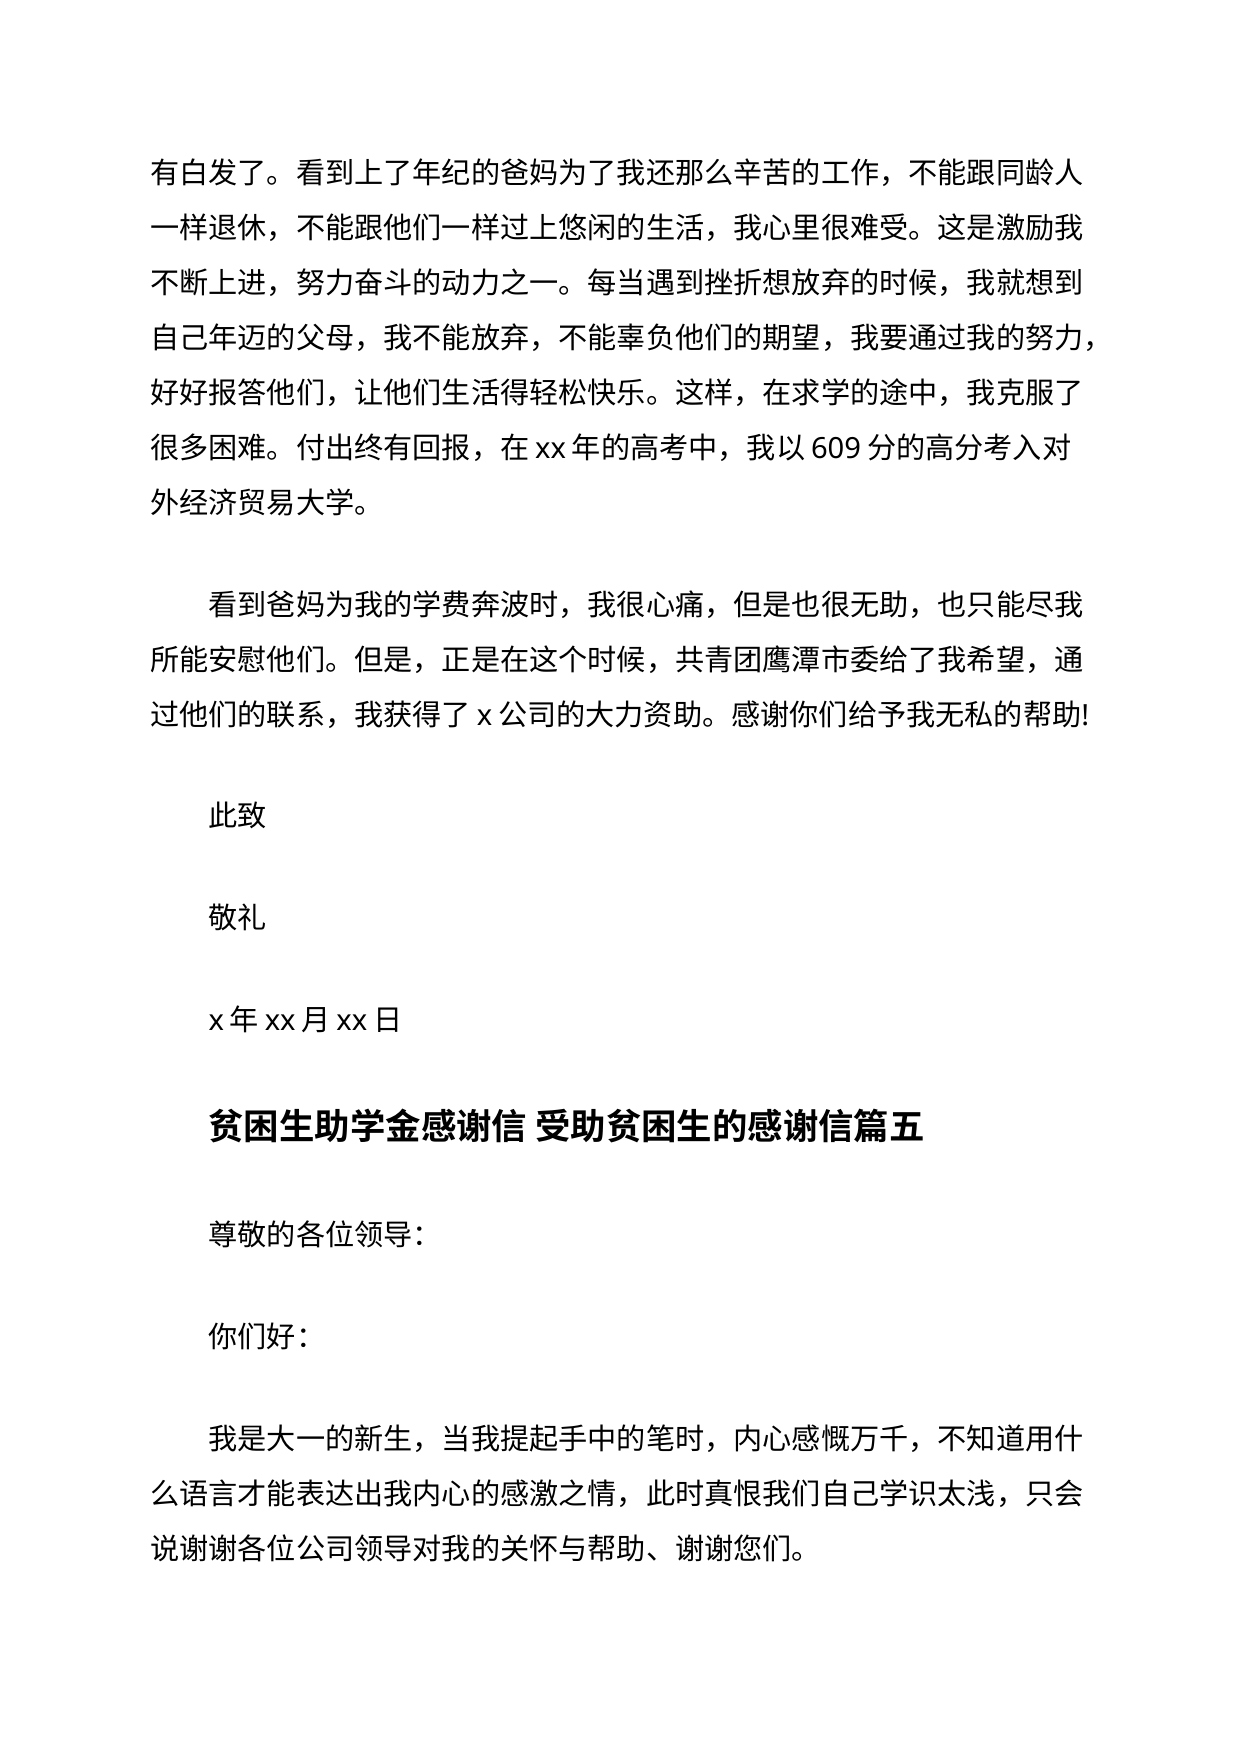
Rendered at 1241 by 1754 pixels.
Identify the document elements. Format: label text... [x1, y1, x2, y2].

text 我是大一的新生，当我提起手中的笔时，内心感慨万千，不知道用什么语言才能表达出我内心的感激之情，此时真恨我们自己学识太浅，只会说谢谢各位公司领导对我的关怀与帮助、谢谢您们。 [150, 1416, 1090, 1568]
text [150, 150, 1090, 522]
text x年xx月xx日 [150, 997, 1090, 1039]
text 敬礼 [150, 895, 1090, 937]
text 看到爸妈为我的学费奔波时，我很心痛，但是也很无助，也只能尽我所能安慰他们。但是，正是在这个时候，共青团鹰潭市委给了我希望，通过他们的联系，我获得了x公司的大力资助。感谢你们给予我无私的帮助! [150, 581, 1090, 733]
text 此致 [150, 793, 1090, 835]
text 你们好： [150, 1314, 1090, 1356]
text 尊敬的各位领导： [150, 1212, 1090, 1254]
text 贫困生助学金感谢信 受助贫困生的感谢信篇五 [150, 1098, 1090, 1150]
